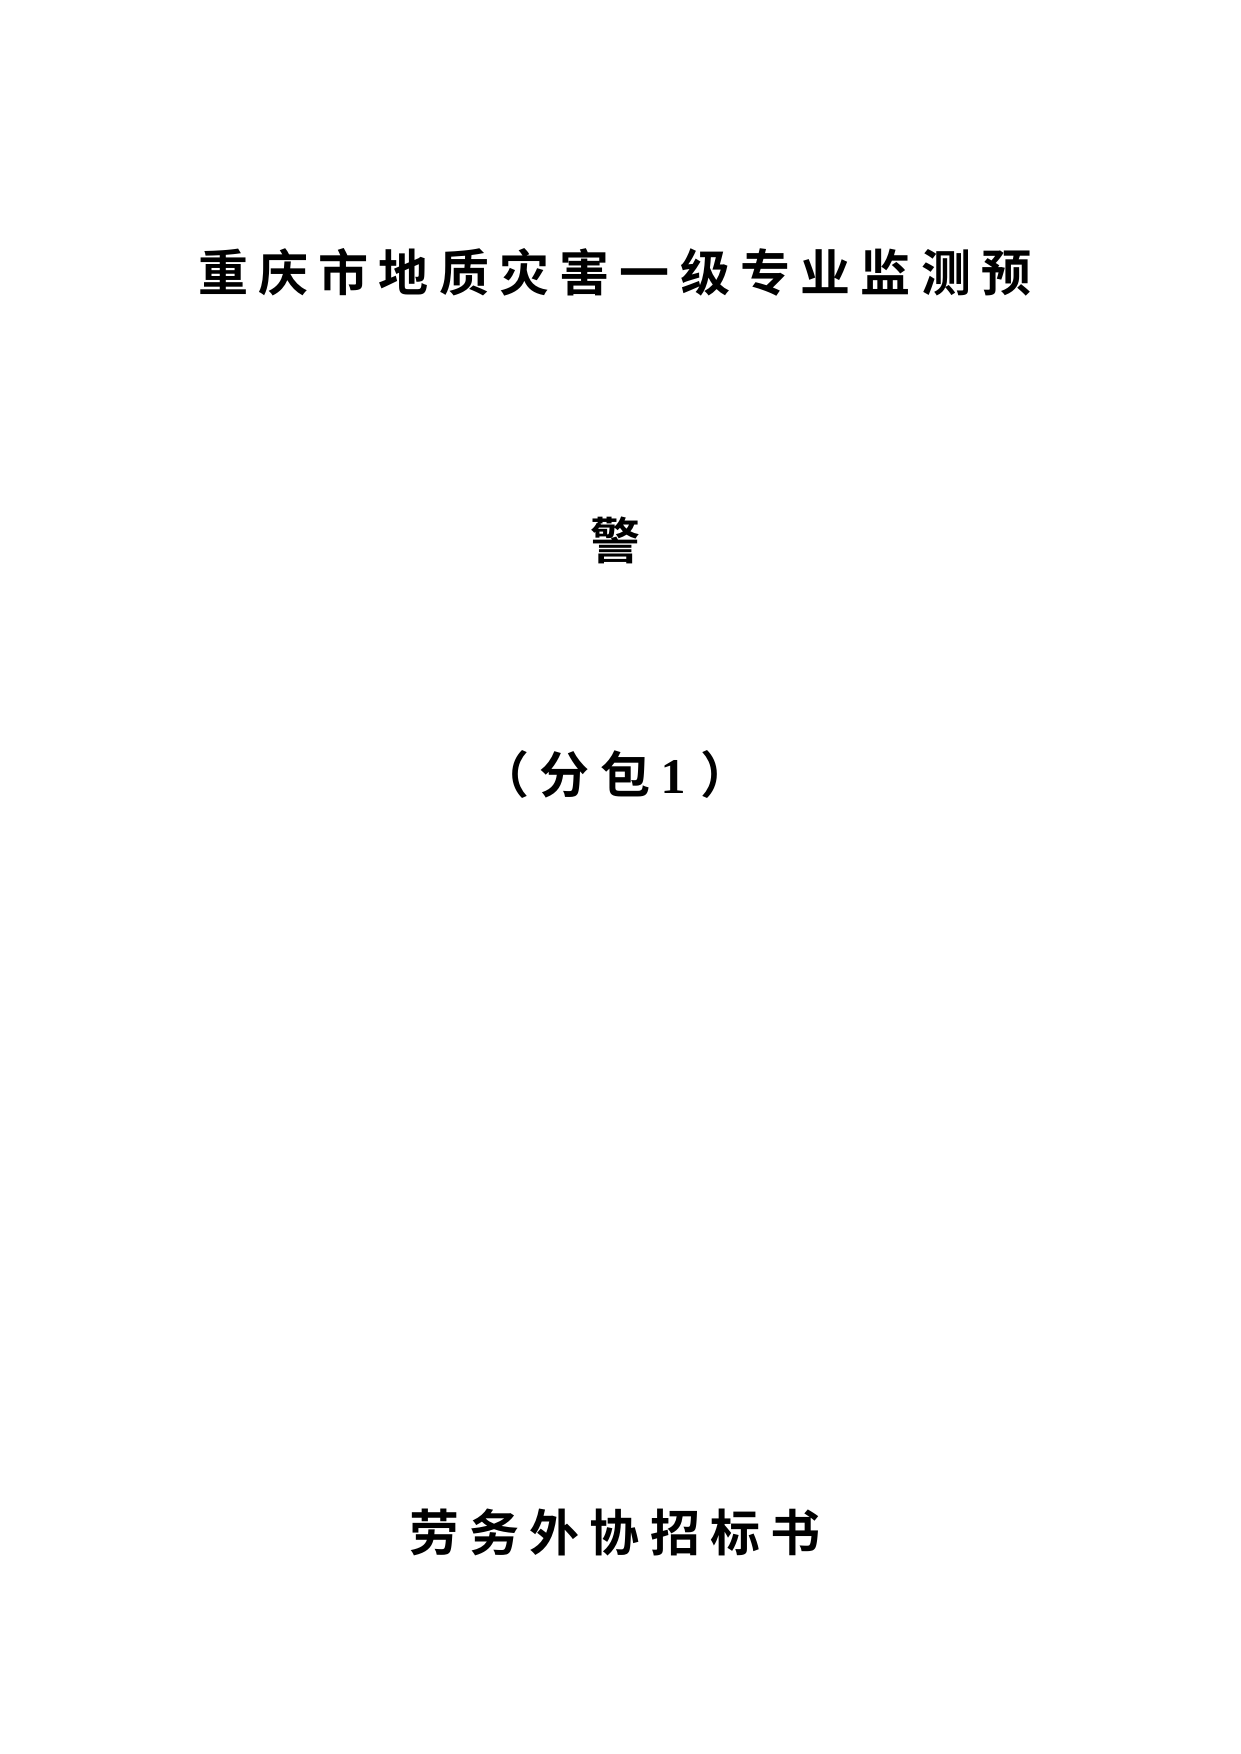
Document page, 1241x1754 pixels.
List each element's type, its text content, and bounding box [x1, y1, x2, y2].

text （分包1） [188, 727, 1052, 816]
text 劳务外协招标书 [188, 1485, 1052, 1574]
text 重庆市地质灾害一级专业监测预警 [188, 224, 1052, 582]
